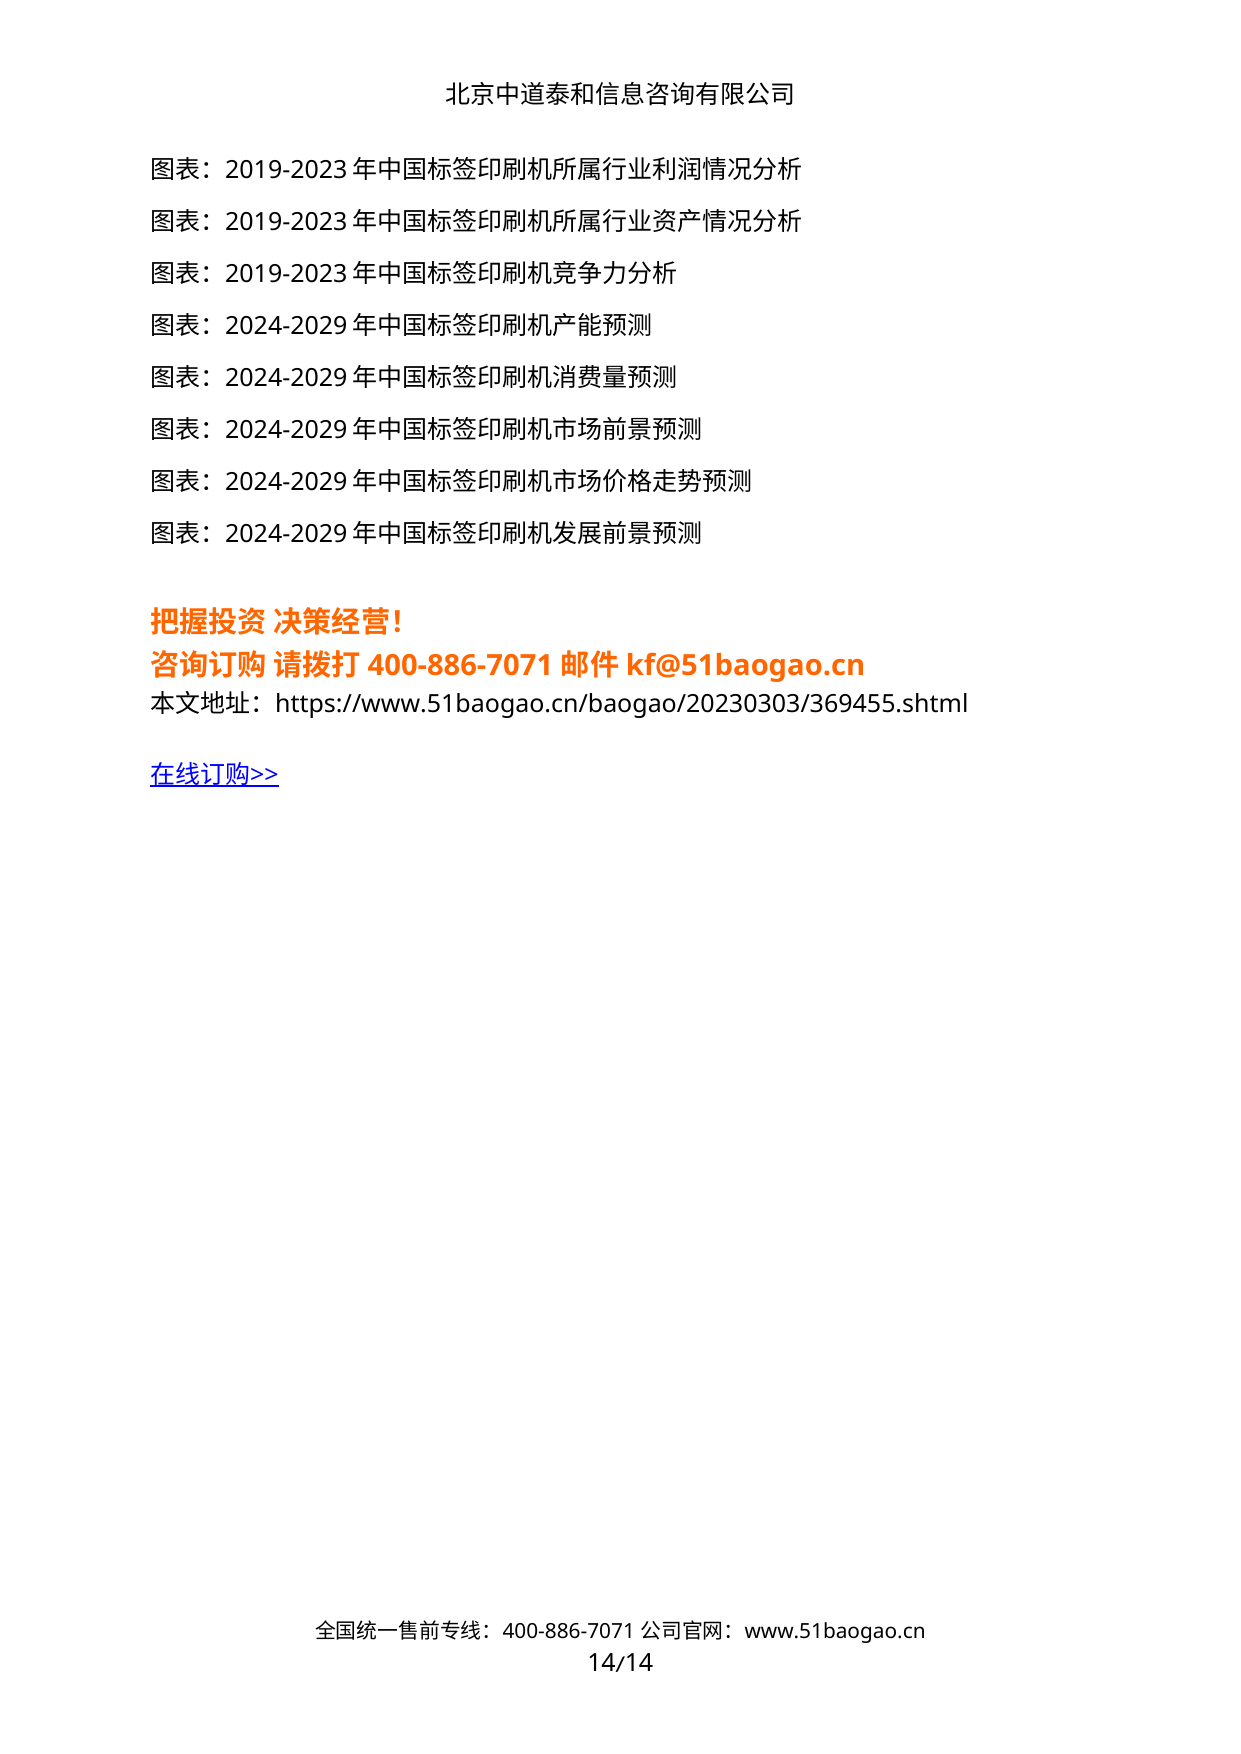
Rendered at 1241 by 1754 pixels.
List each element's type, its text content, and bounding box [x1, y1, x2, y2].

text 图表：2024-2029年中国标签印刷机发展前景预测 [150, 513, 1090, 549]
text 图表：2019-2023年中国标签印刷机竞争力分析 [150, 254, 1090, 290]
text 图表：2024-2029年中国标签印刷机市场前景预测 [150, 409, 1090, 446]
text 图表：2024-2029年中国标签印刷机消费量预测 [150, 357, 1090, 394]
text 在线订购>> [150, 720, 1090, 790]
text 图表：2019-2023年中国标签印刷机所属行业利润情况分析 [150, 150, 1090, 186]
text 图表：2024-2029年中国标签印刷机市场价格走势预测 [150, 461, 1090, 497]
text 把握投资 决策经营！咨询订购 请拨打 400-886-7071 邮件 kf@51baogao.cn本文地址：https://www.51baogao.cn/baogao/20230303/369455.shtml [150, 565, 1090, 720]
text 图表：2019-2023年中国标签印刷机所属行业资产情况分析 [150, 202, 1090, 238]
text 图表：2024-2029年中国标签印刷机产能预测 [150, 306, 1090, 342]
